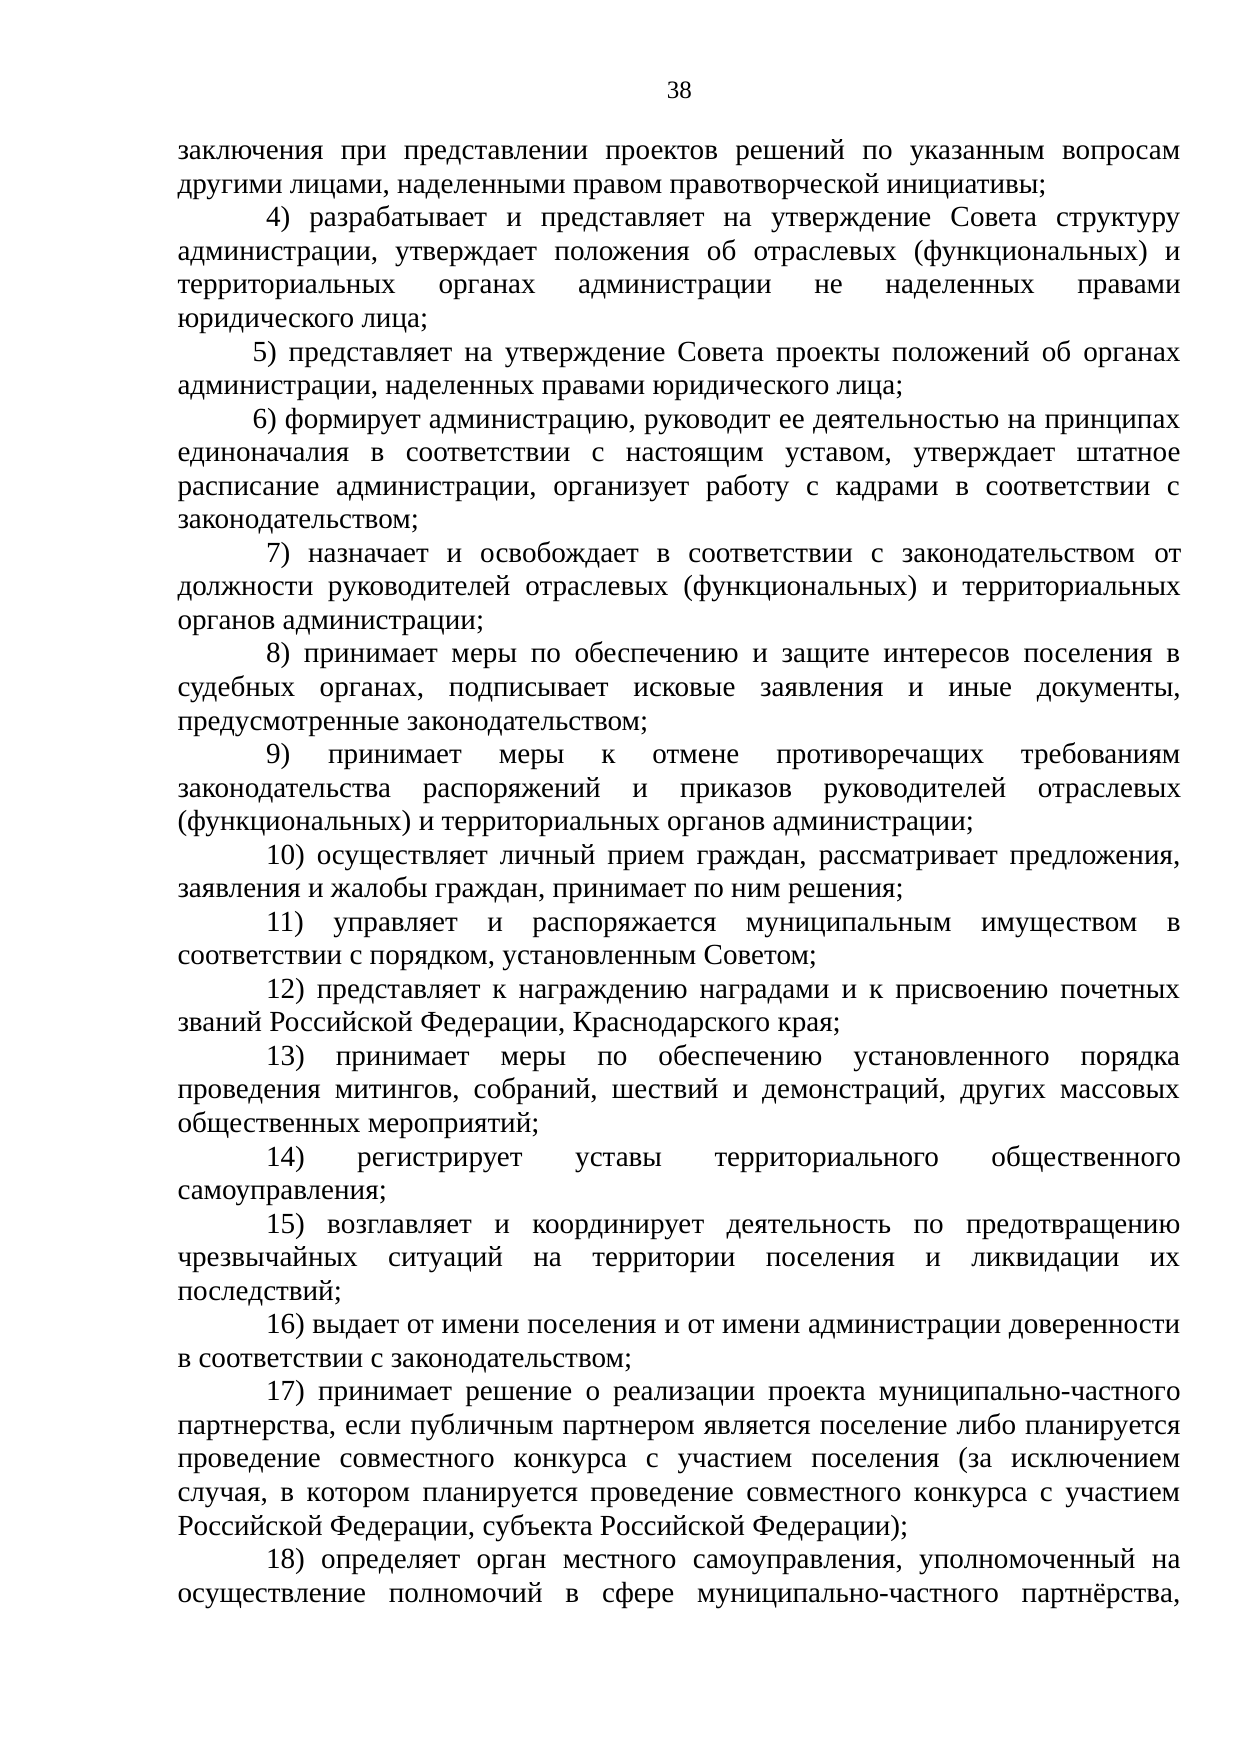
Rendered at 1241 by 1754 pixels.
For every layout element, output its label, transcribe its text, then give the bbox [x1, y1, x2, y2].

text 14) регистрирует уставы территориального общественного самоуправления; [177, 1139, 1181, 1206]
text 7) назначает и освобождает в соответствии с законодательством от должности руководителей отраслевых (функциональных) и территориальных органов администрации; [177, 535, 1181, 636]
text 6) формирует администрацию, руководит ее деятельностью на принципах единоначалия в соответствии с настоящим уставом, утверждает штатное расписание администрации, организует работу с кадрами в соответствии с законодательством; [177, 401, 1181, 535]
text 8) принимает меры по обеспечению и защите интересов поселения в судебных органах, подписывает исковые заявления и иные документы, предусмотренные законодательством; [177, 636, 1181, 736]
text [177, 132, 1181, 199]
text 5) представляет на утверждение Совета проекты положений об органах администрации, наделенных правами юридического лица; [177, 334, 1181, 401]
text 16) выдает от имени поселения и от имени администрации доверенности в соответствии с законодательством; [177, 1306, 1181, 1373]
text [177, 1541, 1181, 1608]
text 13) принимает меры по обеспечению установленного порядка проведения митингов, собраний, шествий и демонстраций, других массовых общественных мероприятий; [177, 1038, 1181, 1139]
text 9) принимает меры к отмене противоречащих требованиям законодательства распоряжений и приказов руководителей отраслевых (функциональных) и территориальных органов администрации; [177, 736, 1181, 837]
text 12) представляет к награждению наградами и к присвоению почетных званий Российской Федерации, Краснодарского края; [177, 971, 1181, 1038]
text 10) осуществляет личный прием граждан, рассматривает предложения, заявления и жалобы граждан, принимает по ним решения; [177, 837, 1181, 904]
text 4) разрабатывает и представляет на утверждение Совета структуру администрации, утверждает положения об отраслевых (функциональных) и территориальных органах администрации не наделенных правами юридического лица; [177, 199, 1181, 334]
text 15) возглавляет и координирует деятельность по предотвращению чрезвычайных ситуаций на территории поселения и ликвидации их последствий; [177, 1206, 1181, 1306]
text 17) принимает решение о реализации проекта муниципально-частного партнерства, если публичным партнером является поселение либо планируется проведение совместного конкурса с участием поселения (за исключением случая, в котором планируется проведение совместного конкурса с участием Российской Федерации, субъекта Российской Федерации); [177, 1373, 1181, 1541]
text 11) управляет и распоряжается муниципальным имуществом в соответствии с порядком, установленным Советом; [177, 904, 1181, 971]
